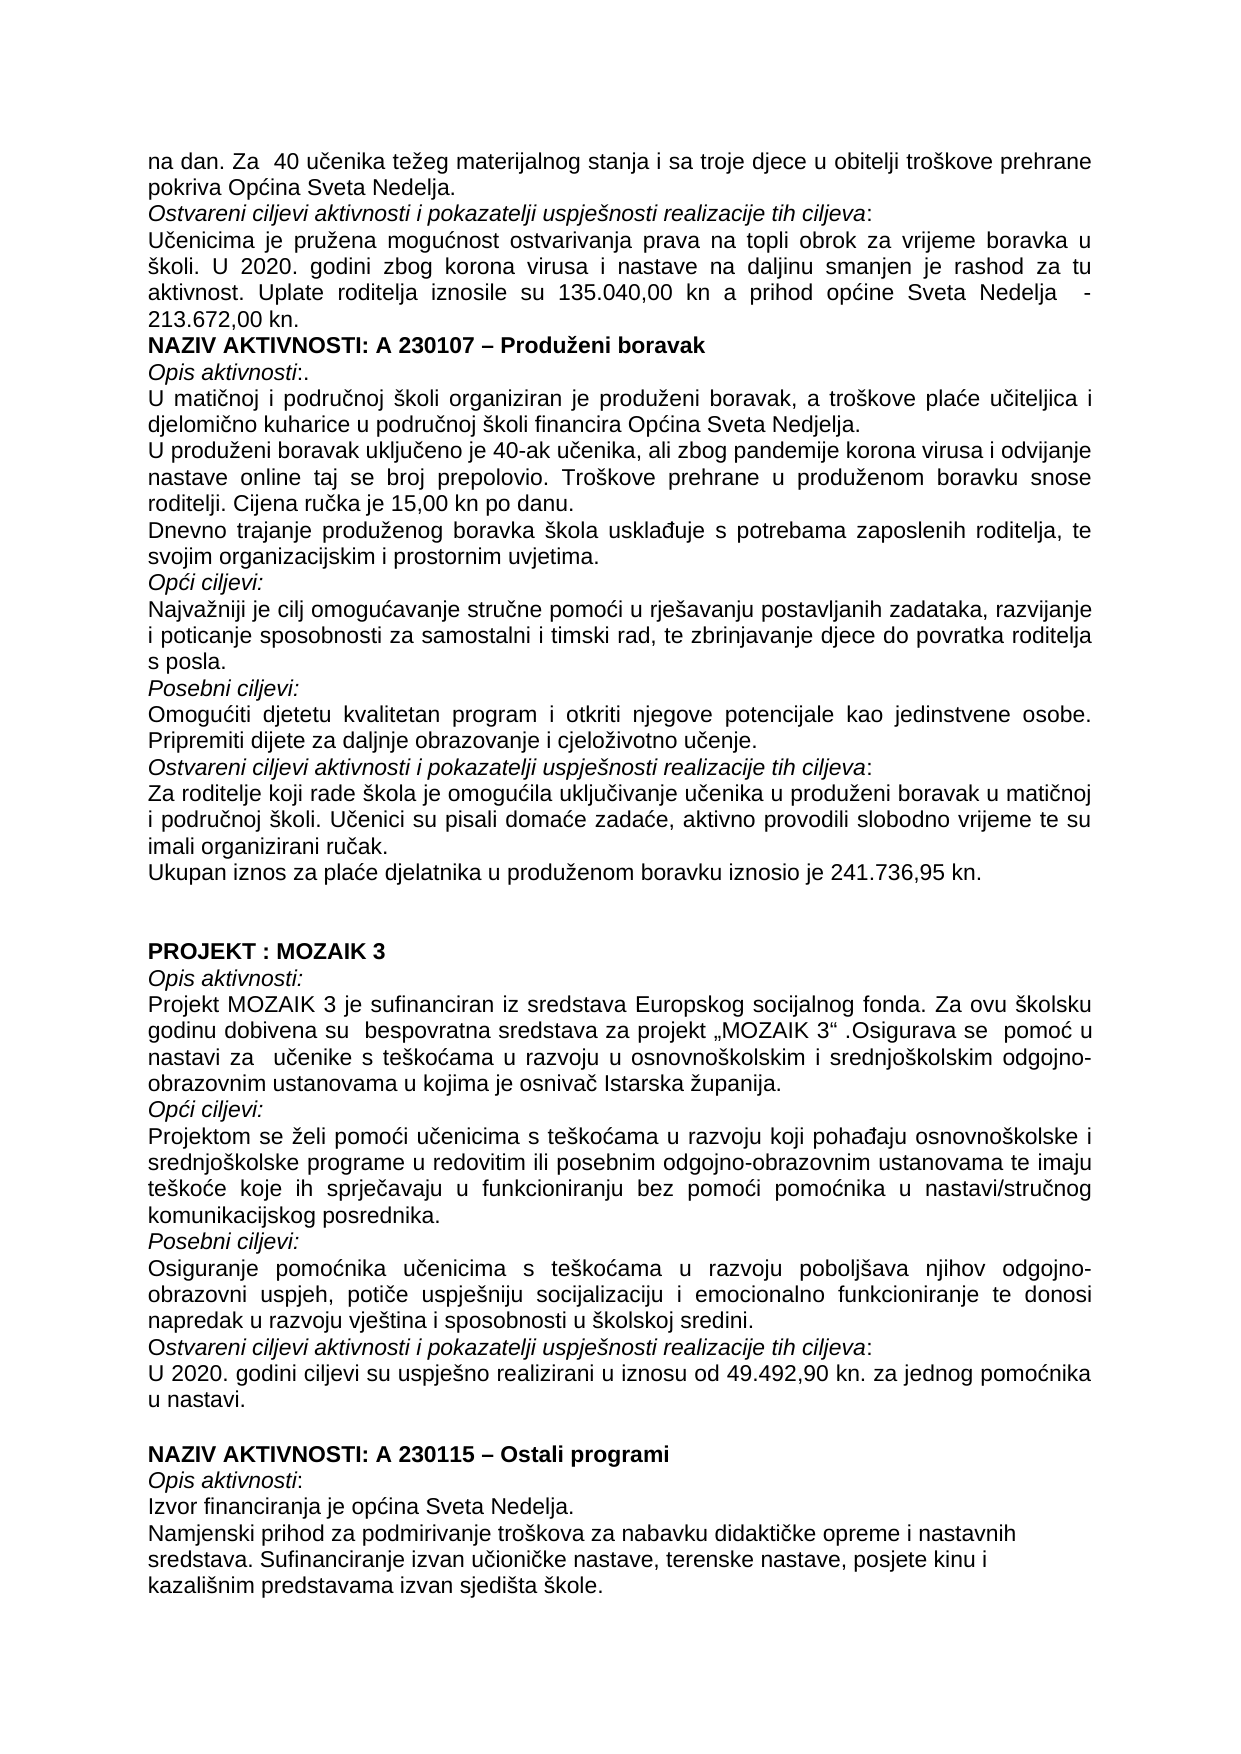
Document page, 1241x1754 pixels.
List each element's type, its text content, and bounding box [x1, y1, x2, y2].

text Omogućiti djetetu kvalitetan program i otkriti njegove potencijale kao jedinstvene osobe. Pripremiti dijete za daljnje obrazovanje i cjeloživotno učenje. [148, 701, 1093, 754]
text Ukupan iznos za plaće djelatnika u produženom boravku iznosio je 241.736,95 kn. [148, 859, 1093, 886]
text Za roditelje koji rade škola je omogućila uključivanje učenika u produženi boravak u matičnoj i područnoj školi. Učenici su pisali domaće zadaće, aktivno provodili slobodno vrijeme te su imali organizirani ručak. [148, 780, 1093, 859]
text Posebni ciljevi: [148, 1228, 1093, 1254]
text U 2020. godini ciljevi su uspješno realizirani u iznosu od 49.492,90 kn. za jednog pomoćnika u nastavi. [148, 1360, 1093, 1413]
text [148, 148, 1093, 200]
text Učenicima je pružena mogućnost ostvarivanja prava na topli obrok za vrijeme boravka u školi. U 2020. godini zbog korona virusa i nastave na daljinu smanjen je rashod za tu aktivnost. Uplate roditelja iznosile su 135.040,00 kn a prihod općine Sveta Nedelja - 213.672,00 kn. [148, 227, 1093, 332]
text Opći ciljevi: [148, 569, 1093, 596]
text Projekt MOZAIK 3 je sufinanciran iz sredstava Europskog socijalnog fonda. Za ovu školsku godinu dobivena su bespovratna sredstava za projekt „MOZAIK 3“ .Osigurava se pomoć u nastavi za učenike s teškoćama u razvoju u osnovnoškolskim i srednjoškolskim odgojno-obrazovnim ustanovama u kojima je osnivač Istarska županija. [148, 991, 1093, 1096]
text Posebni ciljevi: [148, 675, 1093, 701]
text U produženi boravak uključeno je 40-ak učenika, ali zbog pandemije korona virusa i odvijanje nastave online taj se broj prepolovio. Troškove prehrane u produženom boravku snose roditelji. Cijena ručka je 15,00 kn po danu. [148, 437, 1093, 517]
text Najvažniji je cilj omogućavanje stručne pomoći u rješavanju postavljanih zadataka, razvijanje i poticanje sposobnosti za samostalni i timski rad, te zbrinjavanje djece do povratka roditelja s posla. [148, 596, 1093, 675]
text Izvor financiranja je općina Sveta Nedelja. [148, 1493, 1093, 1520]
text Opis aktivnosti: [148, 1467, 1093, 1493]
text Ostvareni ciljevi aktivnosti i pokazatelji uspješnosti realizacije tih ciljeva: [148, 1333, 1093, 1360]
text Opis aktivnosti:. [148, 358, 1093, 385]
text Namjenski prihod za podmirivanje troškova za nabavku didaktičke opreme i nastavnih sredstava. Sufinanciranje izvan učioničke nastave, terenske nastave, posjete kinu i kazališnim predstavama izvan sjedišta škole. [148, 1520, 1093, 1599]
text Projektom se želi pomoći učenicima s teškoćama u razvoju koji pohađaju osnovnoškolske i srednjoškolske programe u redovitim ili posebnim odgojno-obrazovnim ustanovama te imaju teškoće koje ih sprječavaju u funkcioniranju bez pomoći pomoćnika u nastavi/stručnog komunikacijskog posrednika. [148, 1123, 1093, 1228]
text Ostvareni ciljevi aktivnosti i pokazatelji uspješnosti realizacije tih ciljeva: [148, 754, 1093, 780]
text NAZIV AKTIVNOSTI: A 230107 – Produženi boravak [148, 332, 1093, 358]
text Dnevno trajanje produženog boravka škola usklađuje s potrebama zaposlenih roditelja, te svojim organizacijskim i prostornim uvjetima. [148, 517, 1093, 569]
text Opći ciljevi: [148, 1096, 1093, 1123]
text NAZIV AKTIVNOSTI: A 230115 – Ostali programi [148, 1441, 1093, 1467]
text Opis aktivnosti: [148, 964, 1093, 991]
text U matičnoj i područnoj školi organiziran je produženi boravak, a troškove plaće učiteljica i djelomično kuharice u područnoj školi financira Općina Sveta Nedjelja. [148, 385, 1093, 437]
text Osiguranje pomoćnika učenicima s teškoćama u razvoju poboljšava njihov odgojno-obrazovni uspjeh, potiče uspješniju socijalizaciju i emocionalno funkcioniranje te donosi napredak u razvoju vještina i sposobnosti u školskoj sredini. [148, 1254, 1093, 1333]
text PROJEKT : MOZAIK 3 [148, 938, 1093, 964]
text Ostvareni ciljevi aktivnosti i pokazatelji uspješnosti realizacije tih ciljeva: [148, 200, 1093, 227]
